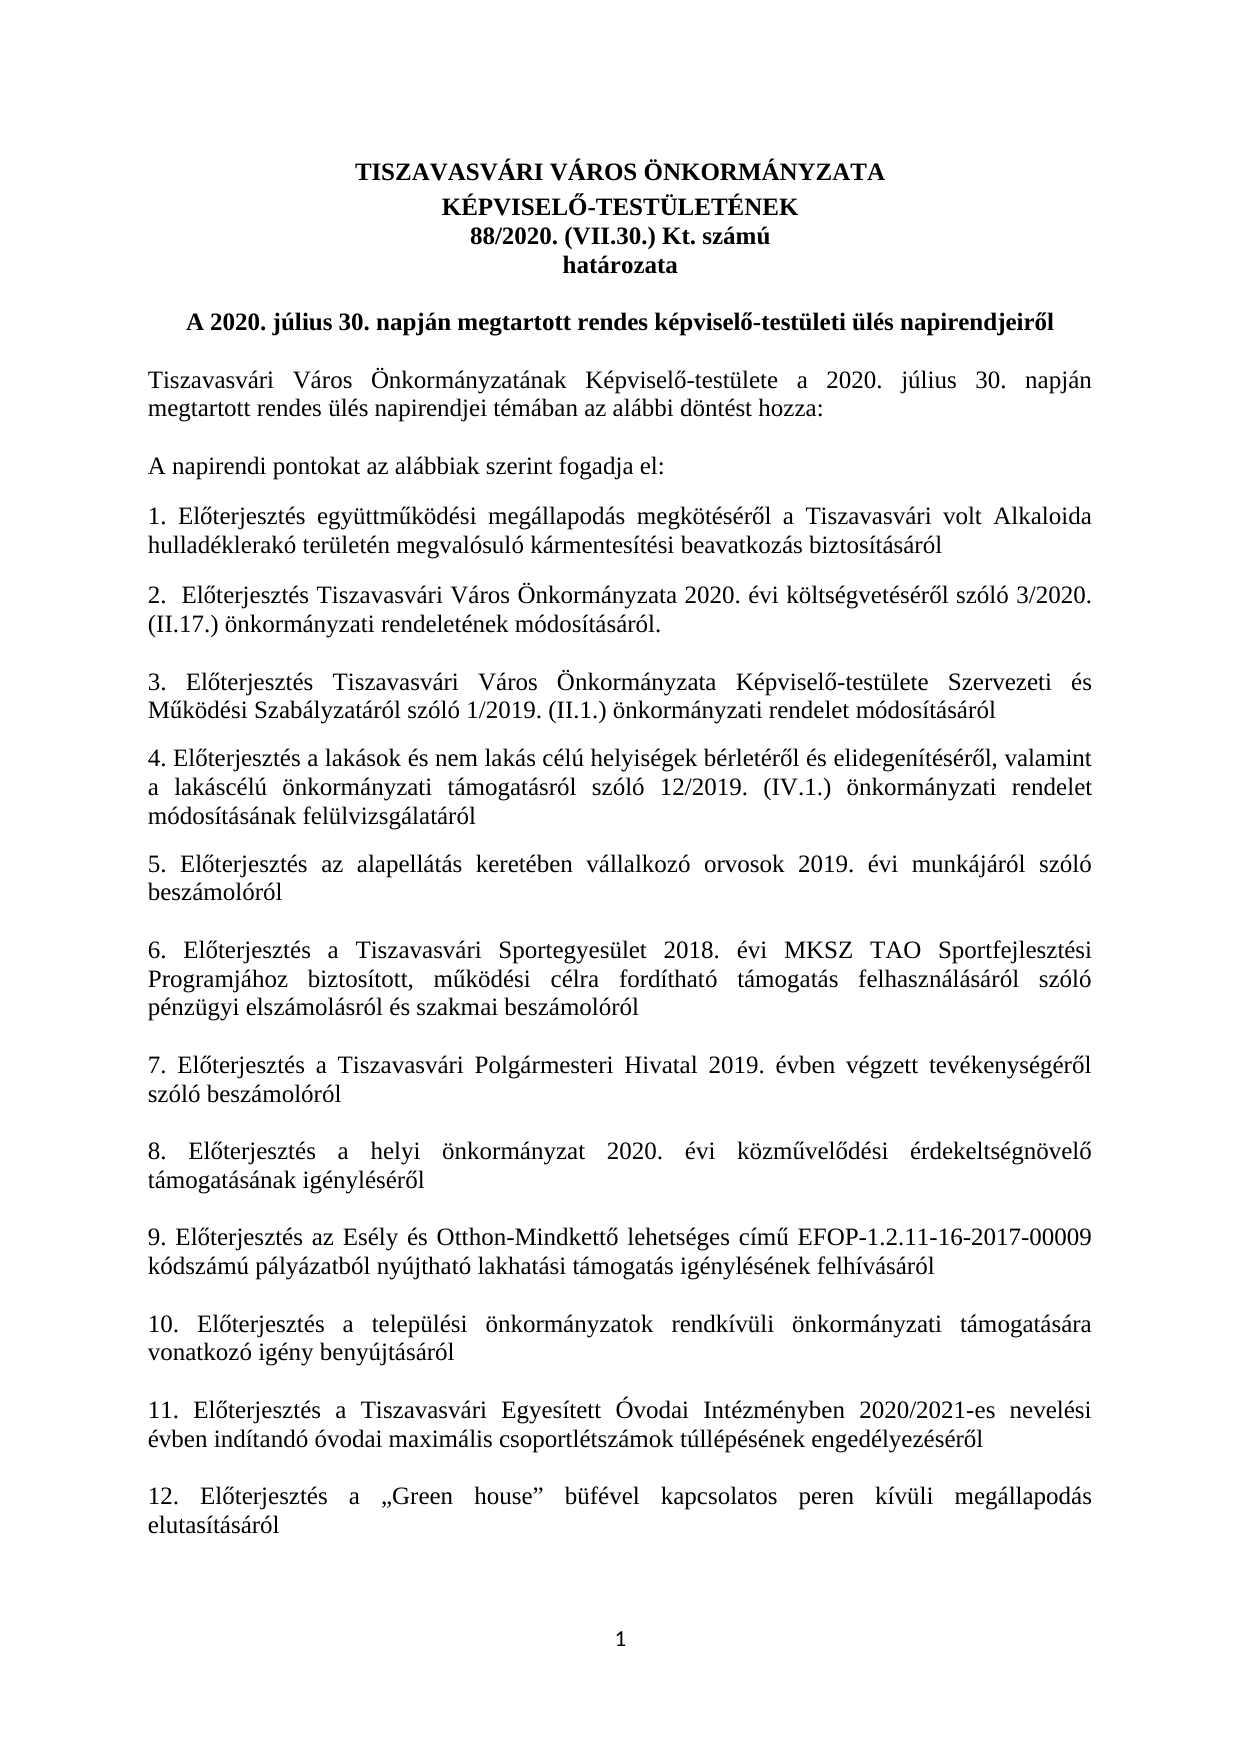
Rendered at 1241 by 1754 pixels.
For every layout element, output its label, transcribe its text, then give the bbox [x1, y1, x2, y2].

text 2. Előterjesztés Tiszavasvári Város Önkormányzata 2020. évi költségvetéséről szóló 3/2020. (II.17.) önkormányzati rendeletének módosításáról. [148, 580, 1093, 638]
text határozata [148, 250, 1093, 278]
text 88/2020. (VII.30.) Kt. számú [148, 221, 1093, 250]
text 1. Előterjesztés együttműködési megállapodás megkötéséről a Tiszavasvári volt Alkaloida hulladéklerakó területén megvalósuló kármentesítési beavatkozás biztosításáról [148, 501, 1093, 559]
text 9. Előterjesztés az Esély és Otthon-Mindkettő lehetséges című EFOP-1.2.11-16-2017-00009 kódszámú pályázatból nyújtható lakhatási támogatás igénylésének felhívásáról [148, 1222, 1093, 1280]
text 6. Előterjesztés a Tiszavasvári Sportegyesület 2018. évi MKSZ TAO Sportfejlesztési Programjához biztosított, működési célra fordítható támogatás felhasználásáról szóló pénzügyi elszámolásról és szakmai beszámolóról [148, 935, 1093, 1021]
text 5. Előterjesztés az alapellátás keretében vállalkozó orvosok 2019. évi munkájáról szóló beszámolóról [148, 849, 1093, 906]
text 3. Előterjesztés Tiszavasvári Város Önkormányzata Képviselő-testülete Szervezeti és Működési Szabályzatáról szóló 1/2019. (II.1.) önkormányzati rendelet módosításáról [148, 667, 1093, 724]
text 7. Előterjesztés a Tiszavasvári Polgármesteri Hivatal 2019. évben végzett tevékenységéről szóló beszámolóról [148, 1050, 1093, 1107]
text KÉPVISELŐ-TESTÜLETÉNEK [148, 192, 1093, 221]
text A 2020. július 30. napján megtartott rendes képviselő-testületi ülés napirendjeiről [148, 307, 1093, 336]
text A napirendi pontokat az alábbiak szerint fogadja el: [148, 451, 1093, 480]
text Tiszavasvári Város Önkormányzatának Képviselő-testülete a 2020. július 30. napján megtartott rendes ülés napirendjei témában az alábbi döntést hozza: [148, 365, 1093, 422]
text TISZAVASVÁRI VÁROS ÖNKORMÁNYZATA [148, 157, 1093, 186]
text 11. Előterjesztés a Tiszavasvári Egyesített Óvodai Intézményben 2020/2021-es nevelési évben indítandó óvodai maximális csoportlétszámok túllépésének engedélyezéséről [148, 1395, 1093, 1452]
text 8. Előterjesztés a helyi önkormányzat 2020. évi közművelődési érdekeltségnövelő támogatásának igényléséről [148, 1136, 1093, 1194]
text 4. Előterjesztés a lakások és nem lakás célú helyiségek bérletéről és elidegenítéséről, valamint a lakáscélú önkormányzati támogatásról szóló 12/2019. (IV.1.) önkormányzati rendelet módosításának felülvizsgálatáról [148, 743, 1093, 829]
text 12. Előterjesztés a „Green house” büfével kapcsolatos peren kívüli megállapodás elutasításáról [148, 1481, 1093, 1539]
text 10. Előterjesztés a települési önkormányzatok rendkívüli önkormányzati támogatására vonatkozó igény benyújtásáról [148, 1309, 1093, 1366]
